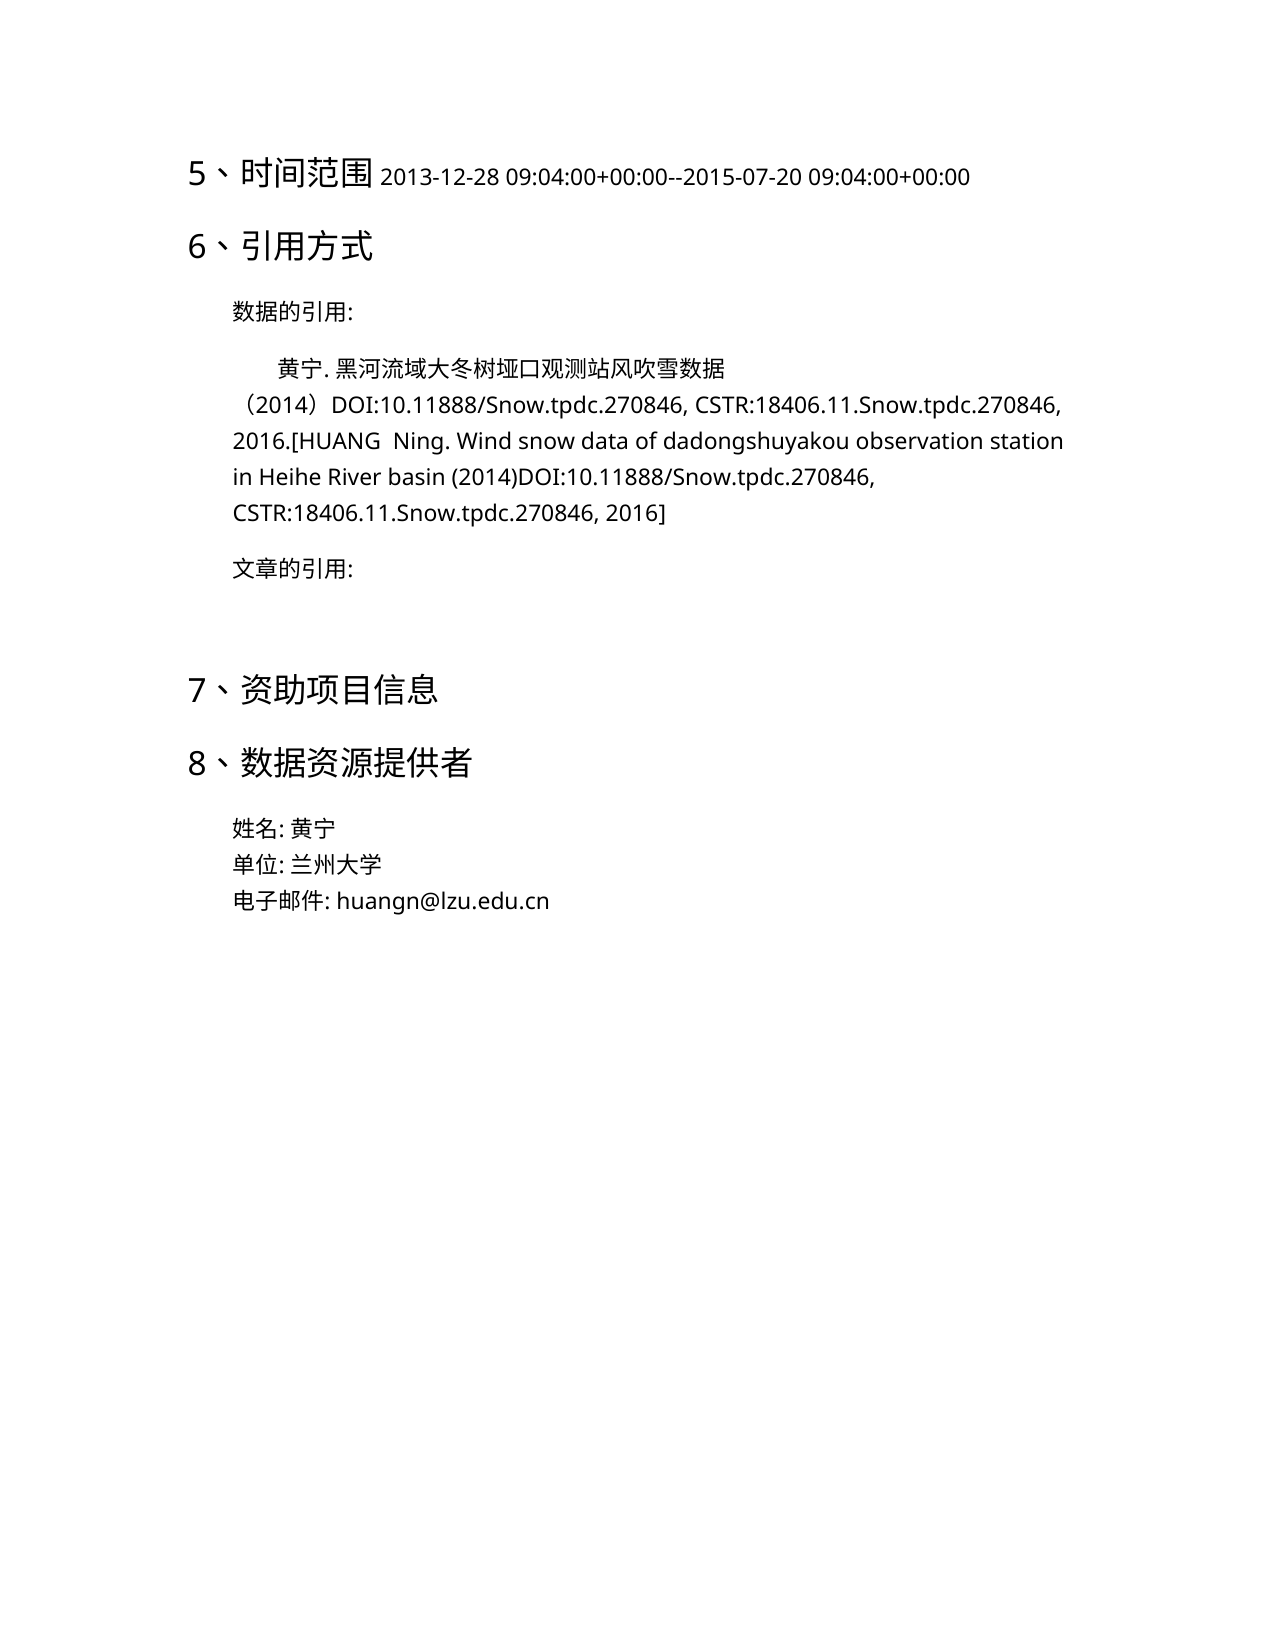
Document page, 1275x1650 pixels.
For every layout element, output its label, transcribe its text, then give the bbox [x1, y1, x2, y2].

text 黄宁. 黑河流域大冬树垭口观测站风吹雪数据（2014）DOI:10.11888/Snow.tpdc.270846, CSTR:18406.11.Snow.tpdc.270846, 2016.[HUANG Ning. Wind snow data of dadongshuyakou observation station in Heihe River basin (2014)DOI:10.11888/Snow.tpdc.270846, CSTR:18406.11.Snow.tpdc.270846, 2016] [232, 353, 1087, 528]
text 5、时间范围2013-12-28 09:04:00+00:00--2015-07-20 09:04:00+00:00 [187, 150, 1087, 195]
text 数据的引用: [232, 296, 1087, 327]
text 文章的引用: [232, 553, 1087, 584]
text 姓名: 黄宁 单位: 兰州大学 电子邮件: huangn@lzu.edu.cn [232, 813, 1087, 988]
text 8、数据资源提供者 [187, 740, 1087, 785]
text 7、资助项目信息 [187, 667, 1087, 712]
text 6、引用方式 [187, 223, 1087, 268]
